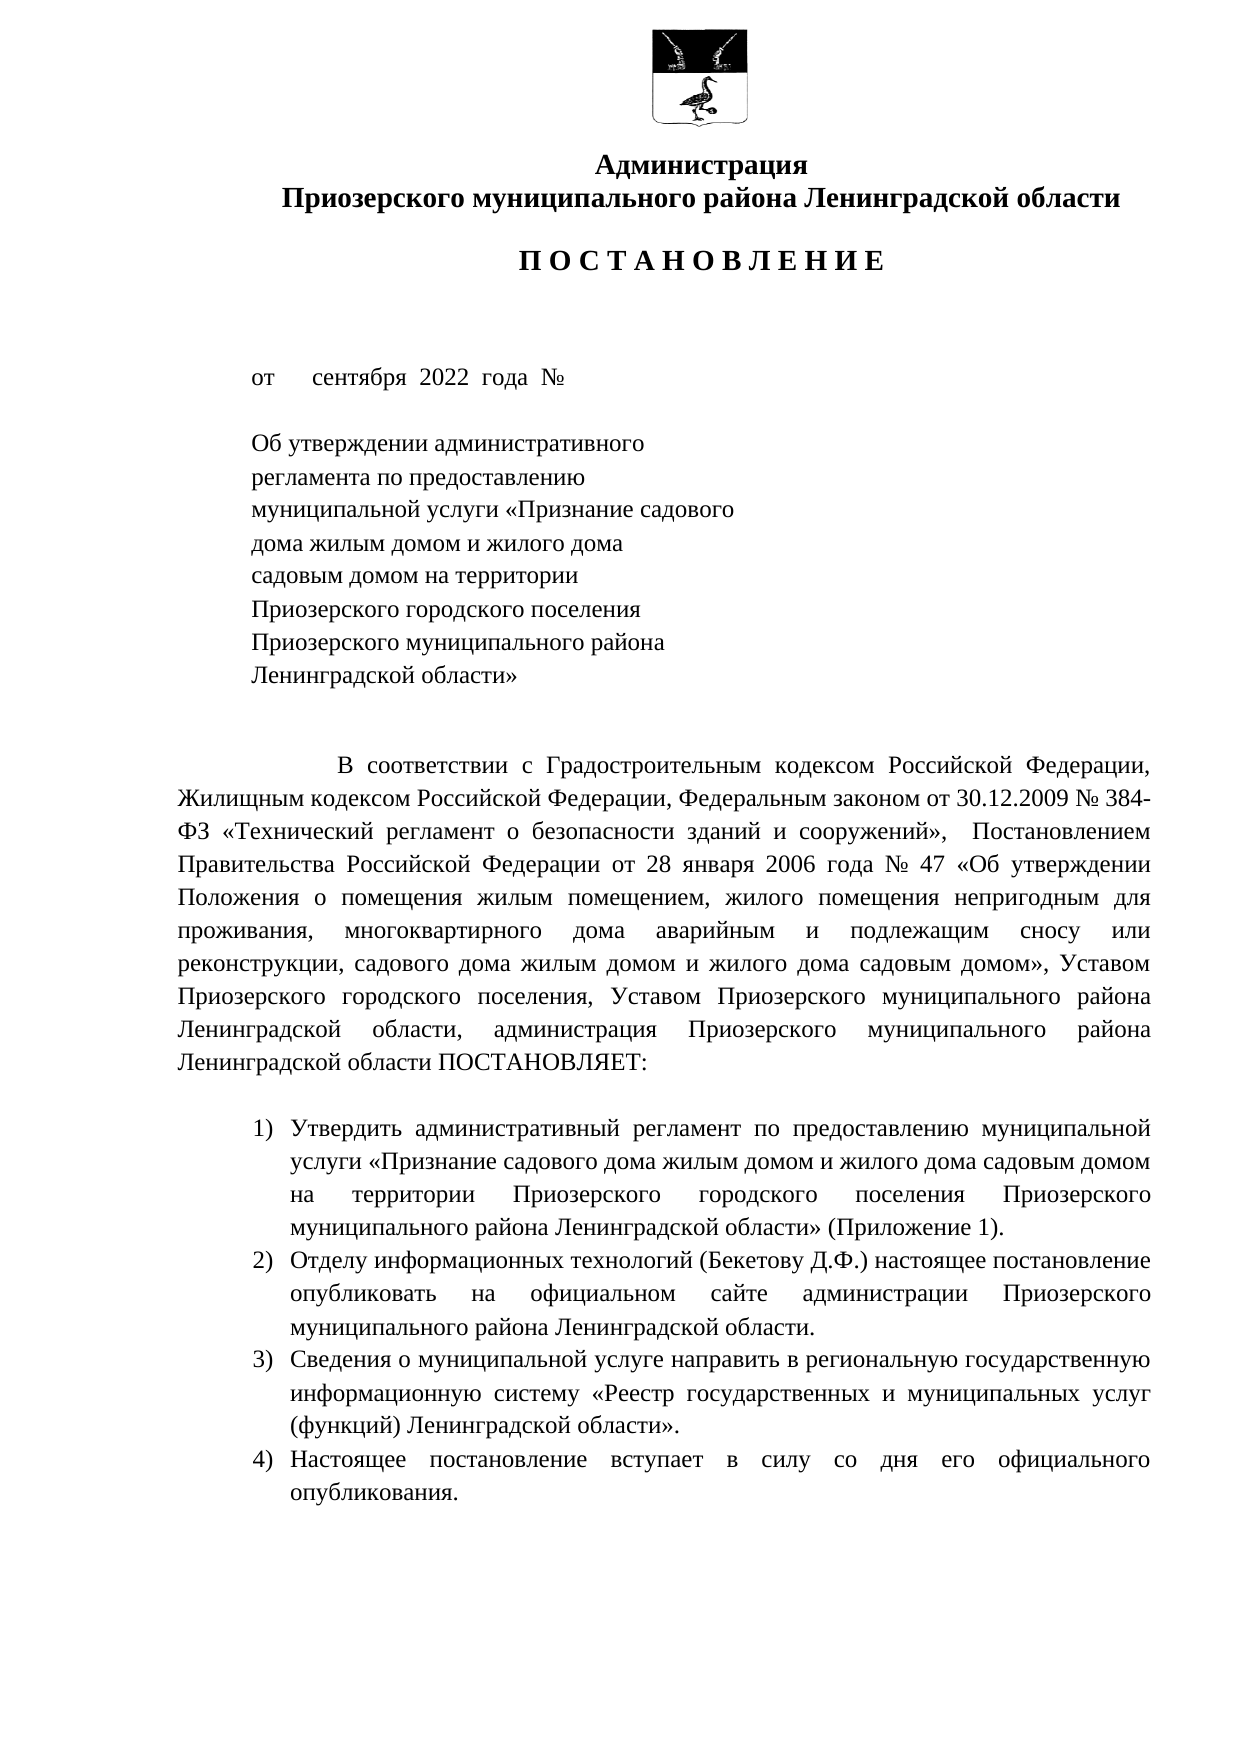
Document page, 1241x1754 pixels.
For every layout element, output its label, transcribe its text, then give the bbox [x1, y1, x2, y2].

text Приозерского муниципального района Ленинградской области [177, 180, 1152, 214]
text В соответствии с Градостроительным кодексом Российской Федерации, Жилищным кодексом Российской Федерации, Федеральным законом от 30.12.2009 № 384-ФЗ «Технический регламент о безопасности зданий и сооружений», Постановлением Правительства Российской Федерации от 28 января 2006 года № 47 «Об утверждении Положения о помещения жилым помещением, жилого помещения непригодным для проживания, многоквартирного дома аварийным и подлежащим сносу или реконструкции, садового дома жилым домом и жилого дома садовым домом», Уставом Приозерского городского поселения, Уставом Приозерского муниципального района Ленинградской области, администрация Приозерского муниципального района Ленинградской области ПОСТАНОВЛЯЕТ: [177, 750, 1152, 1076]
text от сентября 2022 года № [177, 362, 1152, 391]
list Сведения о муниципальной услуге направить в региональную государственную информационную систему «Реестр государственных и муниципальных услуг (функций) Ленинградской области». [252, 1344, 1152, 1439]
list Отделу информационных технологий (Бекетову Д.Ф.) настоящее постановление опубликовать на официальном сайте администрации Приозерского муниципального района Ленинградской области. [252, 1246, 1152, 1340]
text П О С Т А Н О В Л Е Н И Е [177, 243, 1152, 276]
list Утвердить административный регламент по предоставлению муниципальной услуги «Признание садового дома жилым домом и жилого дома садовым домом на территории Приозерского городского поселения Приозерского муниципального района Ленинградской области» (Приложение 1). [252, 1113, 1152, 1241]
text дома жилым домом и жилого дома [177, 528, 1152, 556]
list Настоящее постановление вступает в силу со дня его официального опубликования. [252, 1444, 1152, 1505]
text Ленинградской области» [177, 660, 1152, 688]
text Администрация [177, 147, 1152, 180]
text садовым домом на территории [177, 561, 1152, 589]
text Об утверждении административного [177, 428, 1152, 457]
text муниципальной услуги «Признание садового [177, 494, 1152, 523]
text Приозерского городского поселения [177, 594, 1152, 622]
text регламента по предоставлению [177, 462, 1152, 490]
text Приозерского муниципального района [177, 627, 1152, 655]
picture [651, 28, 748, 127]
